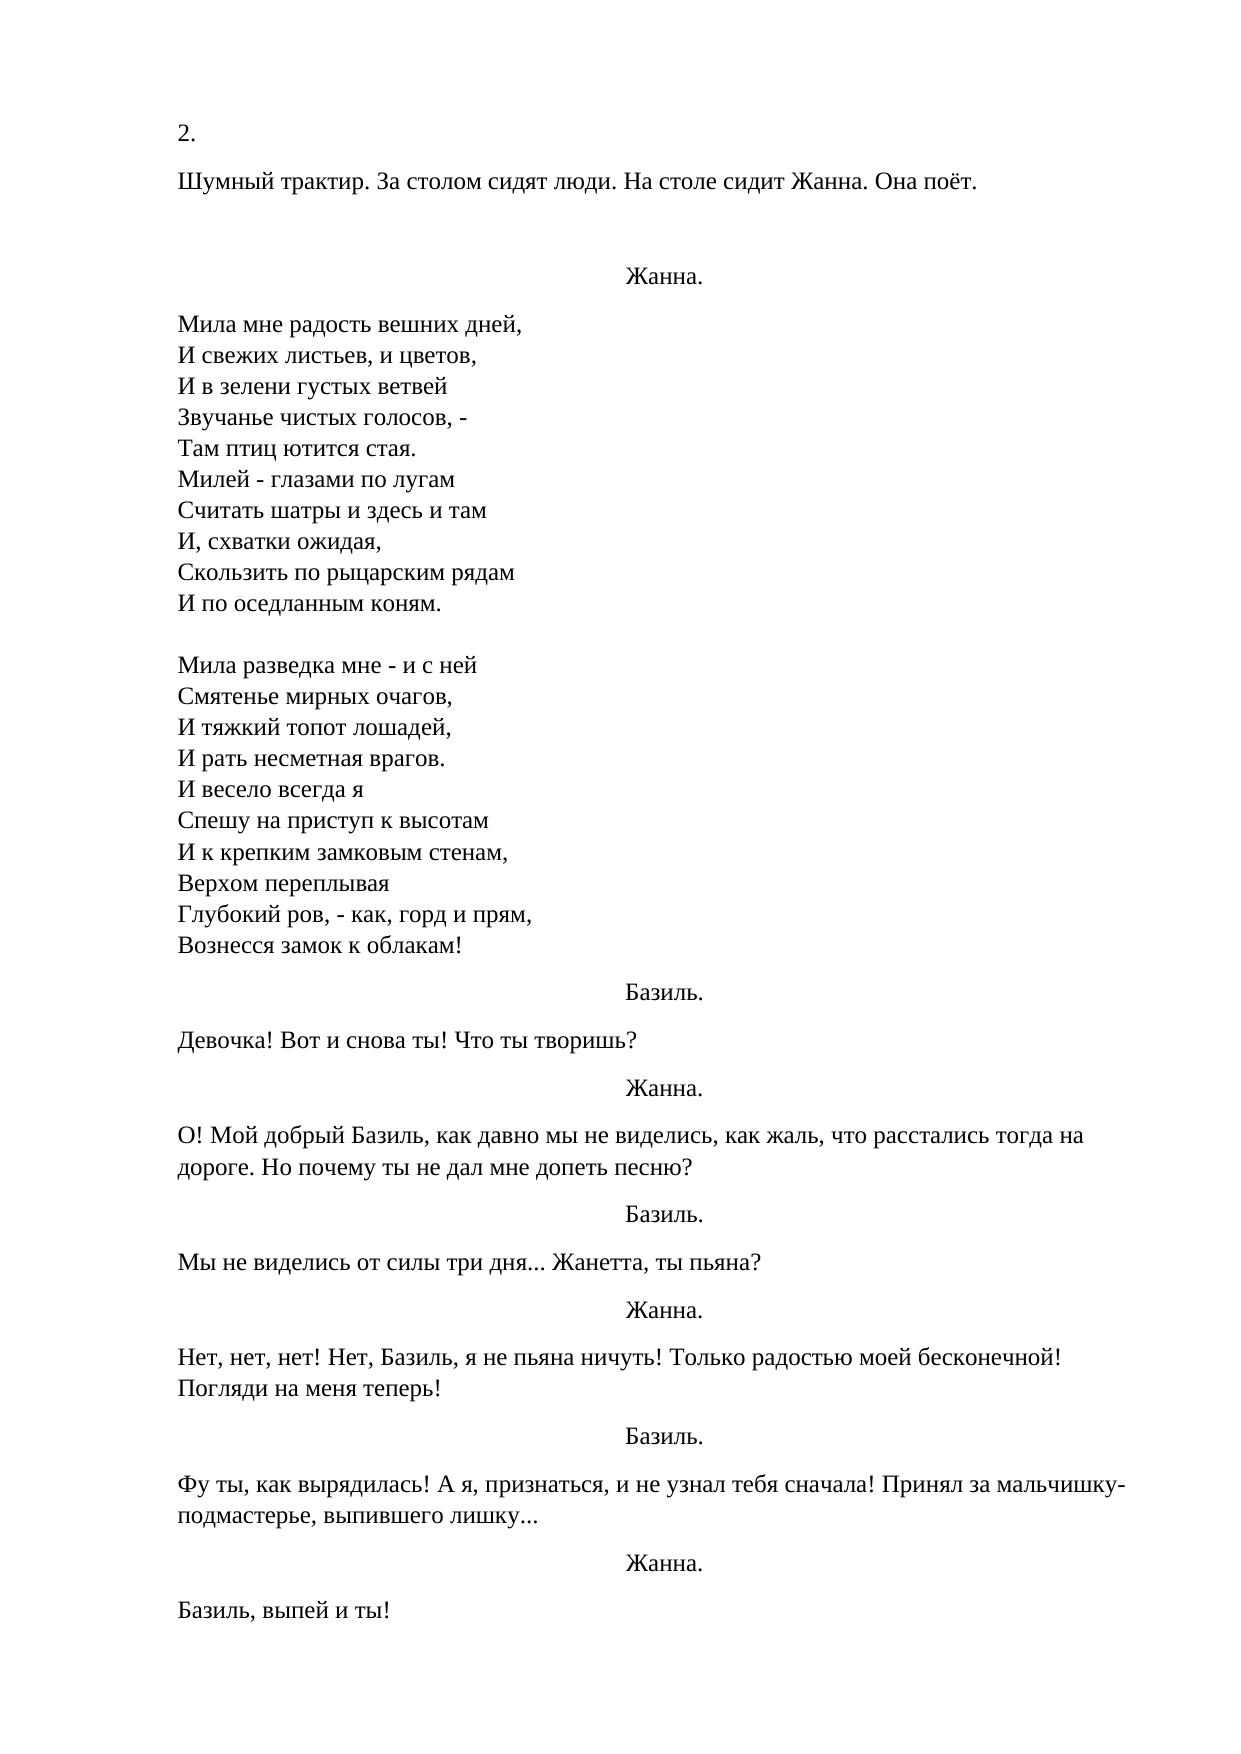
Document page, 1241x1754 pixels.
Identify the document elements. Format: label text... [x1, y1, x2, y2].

text Базиль. [177, 1199, 1152, 1228]
text И, схватки ожидая, [177, 526, 1152, 555]
text Жанна. [177, 1295, 1152, 1323]
text И по оседланным коням. [177, 588, 1152, 617]
text И тяжкий топот лошадей, [177, 712, 1152, 741]
text Вознесся замок к облакам! [177, 930, 1152, 958]
text Фу ты, как вырядилась! А я, признаться, и не узнал тебя сначала! Принял за мальчишку-подмастерье, выпившего лишку... [177, 1469, 1152, 1529]
text Жанна. [177, 261, 1152, 290]
text И рать несметная врагов. [177, 743, 1152, 772]
text Мы не виделись от силы три дня... Жанетта, ты пьяна? [177, 1247, 1152, 1276]
text Жанна. [177, 1548, 1152, 1576]
text Базиль. [177, 977, 1152, 1006]
text Считать шатры и здесь и там [177, 495, 1152, 524]
text Базиль, выпей и ты! [177, 1595, 1152, 1624]
text Жанна. [177, 1073, 1152, 1102]
text И к крепким замковым стенам, [177, 837, 1152, 865]
text Шумный трактир. За столом сидят люди. На столе сидит Жанна. Она поёт. [177, 166, 1152, 194]
text Глубокий ров, - как, горд и прям, [177, 899, 1152, 927]
text Скользить по рыцарским рядам [177, 557, 1152, 586]
text Там птиц ютится стая. [177, 433, 1152, 462]
text Девочка! Вот и снова ты! Что ты творишь? [177, 1025, 1152, 1054]
text О! Мой добрый Базиль, как давно мы не виделись, как жаль, что расстались тогда на дороге. Но почему ты не дал мне допеть песню? [177, 1121, 1152, 1180]
text Базиль. [177, 1421, 1152, 1450]
text Нет, нет, нет! Нет, Базиль, я не пьяна ничуть! Только радостью моей бесконечной! Погляди на меня теперь! [177, 1342, 1152, 1402]
text Звучанье чистых голосов, - [177, 402, 1152, 431]
text 2. [177, 118, 1152, 147]
text Спешу на приступ к высотам [177, 806, 1152, 834]
text И в зелени густых ветвей [177, 371, 1152, 400]
text И весело всегда я [177, 774, 1152, 803]
text Мила разведка мне - и с ней [177, 650, 1152, 679]
text Милей - глазами по лугам [177, 464, 1152, 493]
text Мила мне радость вешних дней, [177, 309, 1152, 338]
text Верхом переплывая [177, 868, 1152, 896]
text Смятенье мирных очагов, [177, 681, 1152, 710]
text И свежих листьев, и цветов, [177, 340, 1152, 369]
